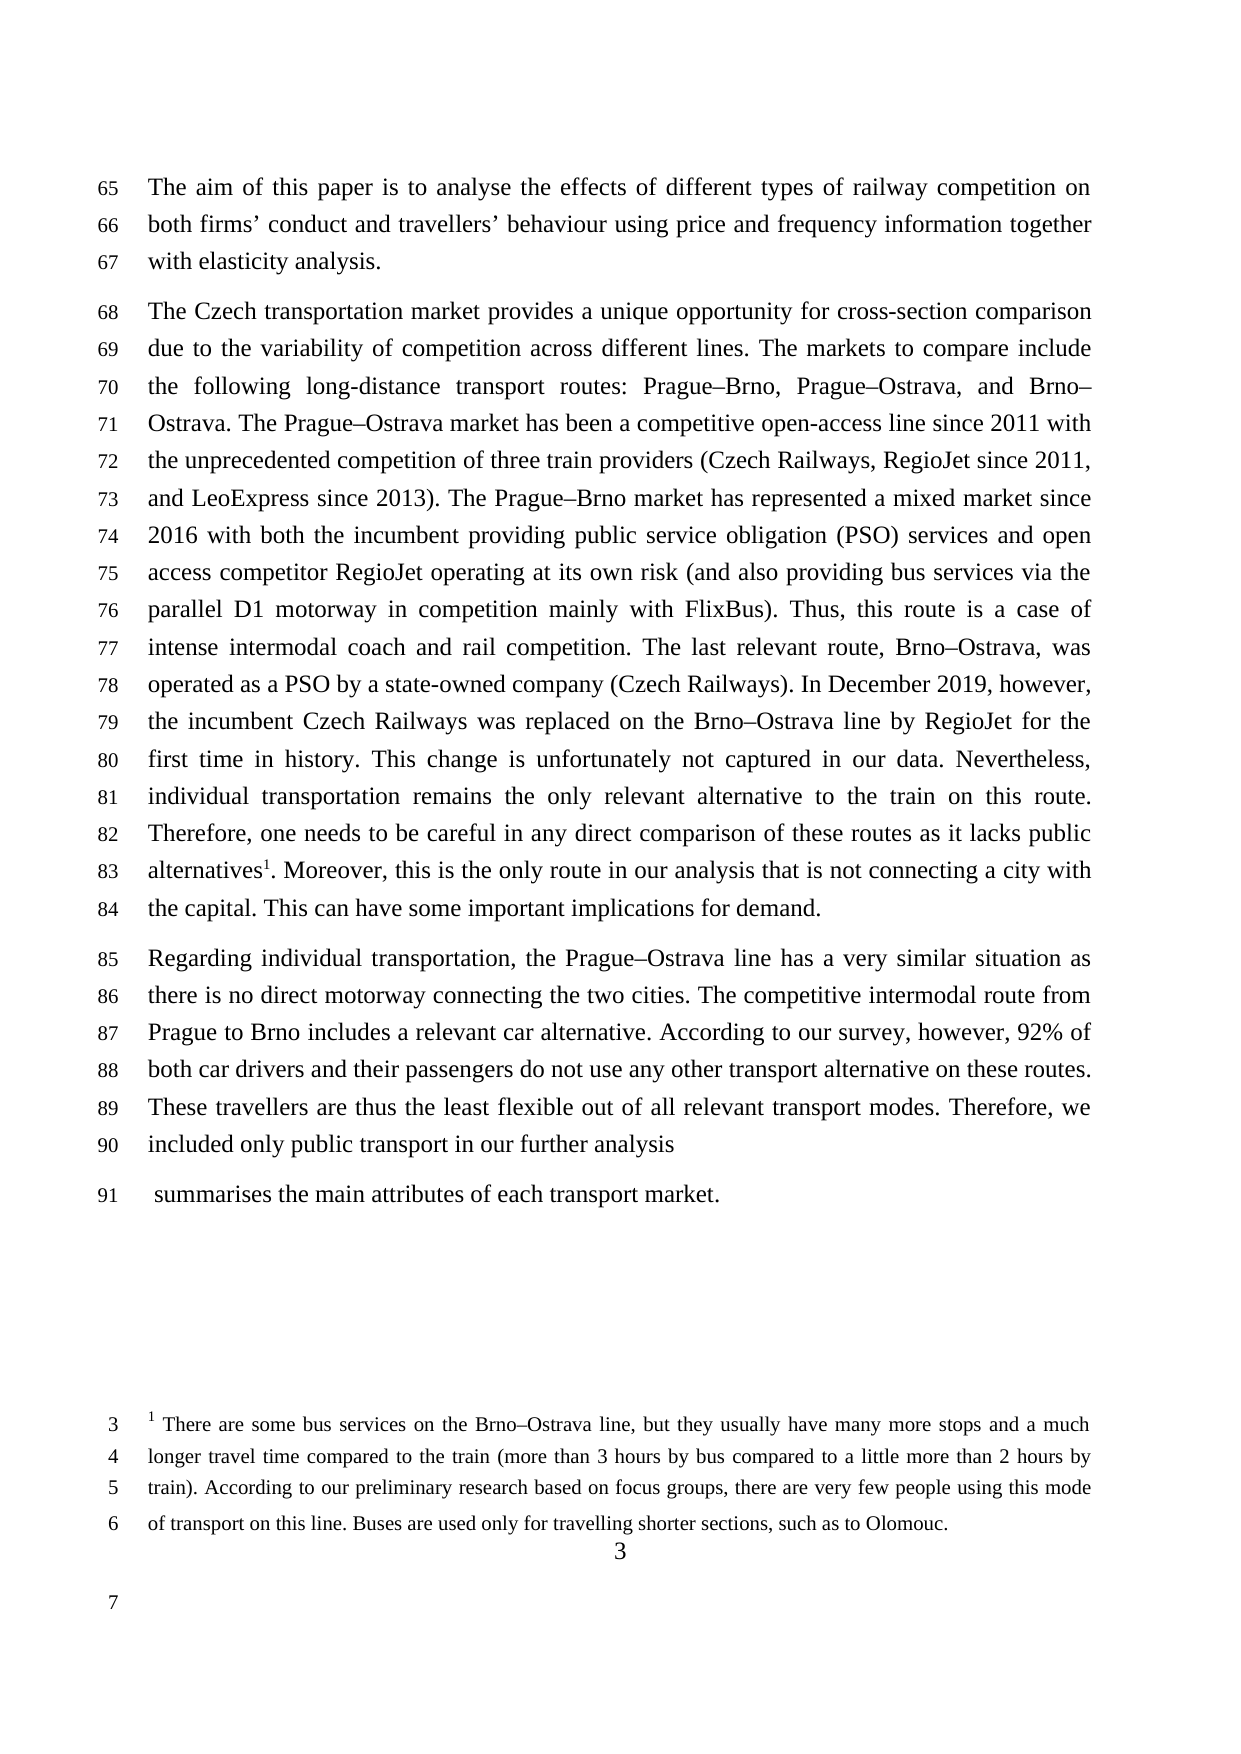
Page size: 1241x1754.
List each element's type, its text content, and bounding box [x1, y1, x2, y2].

text Regarding individual transportation, the Prague–Ostrava line has a very similar situation as there is no direct motorway connecting the two cities. The competitive intermodal route from Prague to Brno includes a relevant car alternative. According to our survey, however, 92% of both car drivers and their passengers do not use any other transport alternative on these routes. These travellers are thus the least flexible out of all relevant transport modes. Therefore, we included only public transport in our further analysis [148, 943, 1092, 1158]
text The aim of this paper is to analyse the effects of different types of railway competition on both firms’ conduct and travellers’ behaviour using price and frequency information together with elasticity analysis. [148, 172, 1092, 275]
text The Czech transportation market provides a unique opportunity for cross-section comparison due to the variability of competition across different lines. The markets to compare include the following long-distance transport routes: Prague–Brno, Prague–Ostrava, and Brno–Ostrava. The Prague–Ostrava market has been a competitive open-access line since 2011 with the unprecedented competition of three train providers (Czech Railways, RegioJet since 2011, and LeoExpress since 2013). The Prague–Brno market has represented a mixed market since 2016 with both the incumbent providing public service obligation (PSO) services and open access competitor RegioJet operating at its own risk (and also providing bus services via the parallel D1 motorway in competition mainly with FlixBus). Thus, this route is a case of intense intermodal coach and rail competition. The last relevant route, Brno–Ostrava, was operated as a PSO by a state-owned company (Czech Railways). In December 2019, however, the incumbent Czech Railways was replaced on the Brno–Ostrava line by RegioJet for the first time in history. This change is unfortunately not captured in our data. Nevertheless, individual transportation remains the only relevant alternative to the train on this route. Therefore, one needs to be careful in any direct comparison of these routes as it lacks public alternatives. Moreover, this is the only route in our analysis that is not connecting a city with the capital. This can have some important implications for demand. [148, 296, 1092, 922]
text Table 1 summarises the main attributes of each transport market. [148, 1179, 1092, 1208]
